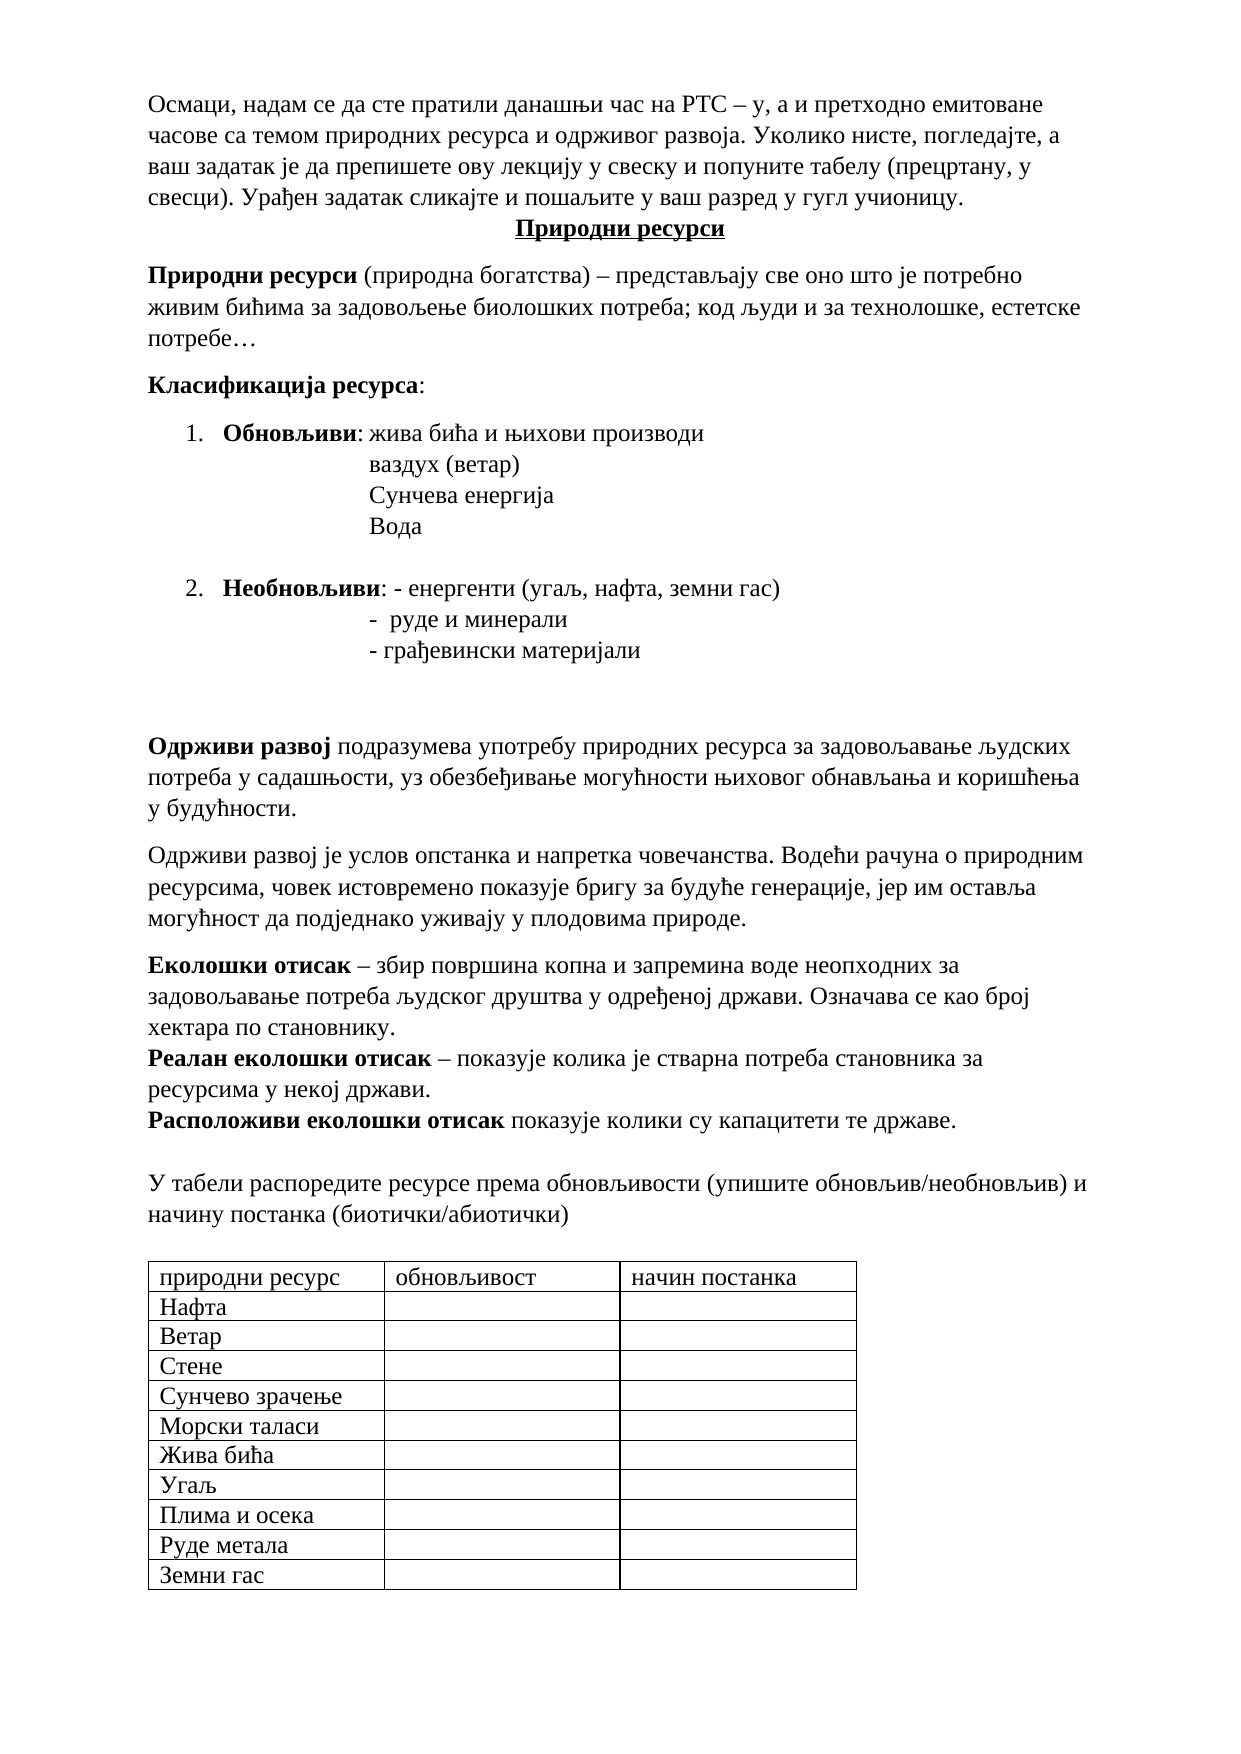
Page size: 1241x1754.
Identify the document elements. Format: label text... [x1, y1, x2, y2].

table_cell [385, 1292, 619, 1320]
table_cell Земни гас [149, 1560, 384, 1588]
text Осмаци, надам се да сте пратили данашњи час на РТС – у, а и претходно емитоване часове са темом природних ресурса и одрживог развоја. Уколико нисте, погледајте, а ваш задатак је да препишете ову лекцију у свеску и попуните табелу (прецртану, у свесци). Урађен задатак сликајте и пошаљите у ваш разред у гугл учионицу. [148, 89, 1093, 211]
table_cell [385, 1441, 619, 1469]
table_cell [385, 1321, 619, 1350]
list ваздух (ветар) [369, 449, 1093, 478]
list Обновљиви: жива бића и њихови производи [185, 418, 1093, 447]
list Вода [369, 511, 1093, 540]
table_cell Сунчево зрачење [149, 1381, 384, 1410]
text Природни ресурси (природна богатства) – представљају све оно што је потребно живим бићима за задовољење биолошких потреба; код људи и за технолошке, естетске потребе… [148, 261, 1093, 351]
table_cell [385, 1560, 619, 1588]
table_header обновљивост [385, 1262, 619, 1291]
text Класификација ресурса: [148, 370, 1093, 399]
list - руде и минерали [369, 604, 1093, 633]
table_header начин постанка [621, 1262, 856, 1291]
table_cell [621, 1292, 856, 1320]
text Расположиви еколошки отисак показује колики су капацитети те државе. [148, 1106, 1093, 1134]
table_cell [385, 1381, 619, 1410]
table_cell [385, 1411, 619, 1439]
table_header природни ресурс [149, 1262, 384, 1291]
text Реалан еколошки отисак – показује колика је стварна потреба становника за ресурсима у некој држави. [148, 1043, 1093, 1103]
table_cell [385, 1500, 619, 1529]
table_cell [621, 1321, 856, 1350]
table_cell [385, 1470, 619, 1499]
list Необновљиви: - енергенти (угаљ, нафта, земни гас) [185, 573, 1093, 602]
table_cell Угаљ [149, 1470, 384, 1499]
table_cell [621, 1560, 856, 1588]
table_cell [385, 1530, 619, 1559]
table_cell [621, 1470, 856, 1499]
table_cell [621, 1441, 856, 1469]
table_cell [621, 1351, 856, 1380]
table_cell Руде метала [149, 1530, 384, 1559]
text Еколошки отисак – збир површина копна и запремина воде неопходних за задовољавање потреба људског друштва у одређеној држави. Означава се као број хектара по становнику. [148, 950, 1093, 1041]
table_cell Морски таласи [149, 1411, 384, 1439]
table_cell [621, 1530, 856, 1559]
table_cell Жива бића [149, 1441, 384, 1469]
table_cell Стене [149, 1351, 384, 1380]
text У табели распоредите ресурсе према обновљивости (упишите обновљив/необновљив) и начину постанка (биотички/абиотички) [148, 1168, 1093, 1227]
table_cell [621, 1381, 856, 1410]
table_cell Нафта [149, 1292, 384, 1320]
list Сунчева енергија [369, 480, 1093, 509]
table_cell Ветар [149, 1321, 384, 1350]
table_cell [385, 1351, 619, 1380]
text Одрживи развој је услов опстанка и напретка човечанства. Водећи рачуна о природним ресурсима, човек истовремено показује бригу за будуће генерације, јер им оставља могућност да подједнако уживају у плодовима природе. [148, 841, 1093, 931]
table_cell [621, 1500, 856, 1529]
text Одрживи развој подразумева употребу природних ресурса за задовољавање људских потреба у садашњости, уз обезбеђивање могућности њиховог обнављања и коришћења у будућности. [148, 731, 1093, 822]
text Природни ресурси [148, 213, 1093, 242]
list - грађевински материјали [369, 635, 1093, 664]
table_cell [621, 1411, 856, 1439]
table_cell Плима и осека [149, 1500, 384, 1529]
